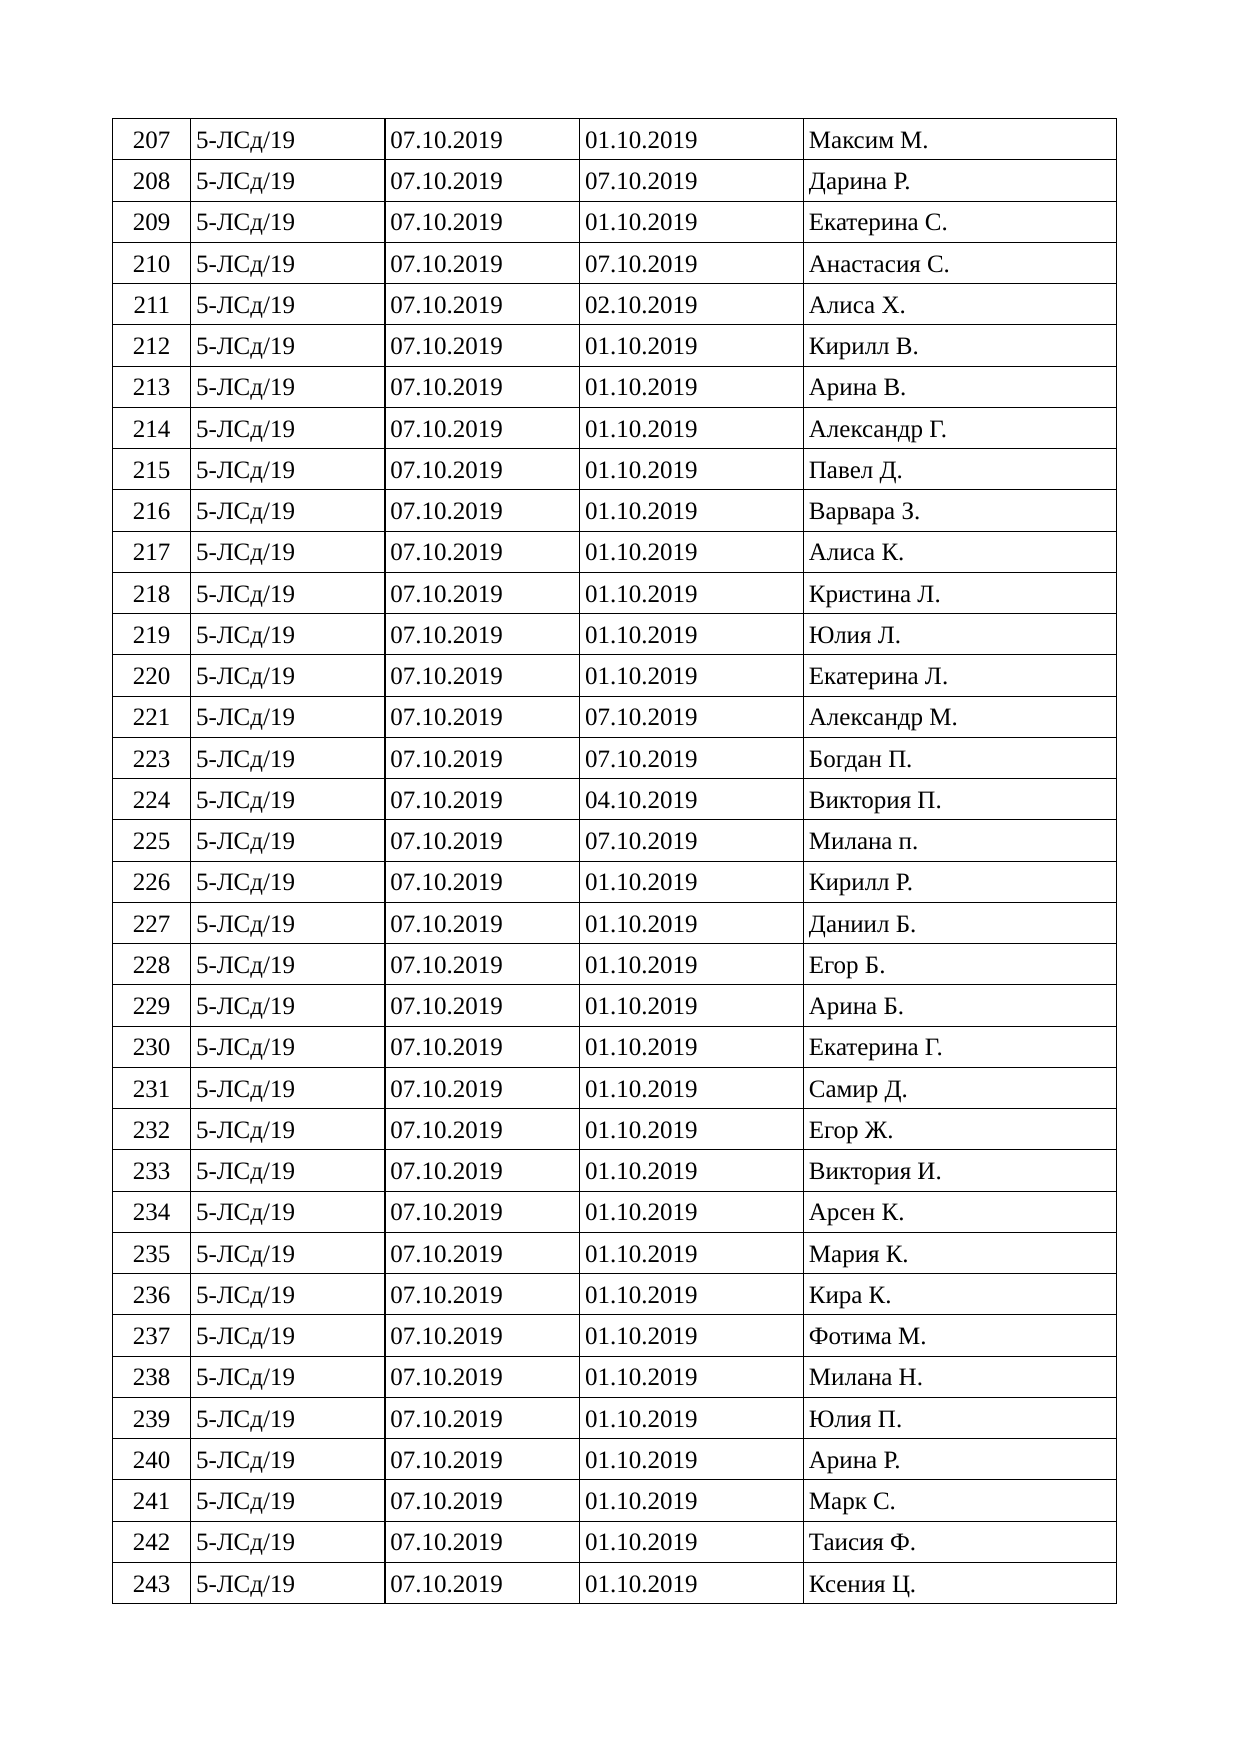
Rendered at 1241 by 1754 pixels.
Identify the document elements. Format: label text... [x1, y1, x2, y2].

table_cell 219 [113, 614, 190, 654]
table_cell 5-ЛСд/19 [191, 985, 384, 1026]
table_cell 01.10.2019 [580, 490, 803, 531]
table_cell 5-ЛСд/19 [191, 1192, 384, 1232]
table_cell 213 [113, 367, 190, 407]
table_cell 218 [113, 573, 190, 613]
table_cell 01.10.2019 [580, 985, 803, 1026]
table_cell 07.10.2019 [386, 1480, 579, 1521]
table_cell 5-ЛСд/19 [191, 160, 384, 201]
table_cell Екатерина С. [804, 202, 1116, 242]
table_cell 01.10.2019 [580, 1398, 803, 1438]
table_cell Даниил Б. [804, 903, 1116, 943]
table_cell 211 [113, 284, 190, 324]
table_cell 07.10.2019 [386, 202, 579, 242]
table_cell 5-ЛСд/19 [191, 655, 384, 696]
table_cell Милана п. [804, 820, 1116, 861]
table_cell 01.10.2019 [580, 1439, 803, 1479]
table_cell 5-ЛСд/19 [191, 1439, 384, 1479]
table_cell Павел Д. [804, 449, 1116, 489]
table_cell 07.10.2019 [580, 160, 803, 201]
table_cell 01.10.2019 [580, 862, 803, 902]
table_cell 01.10.2019 [580, 614, 803, 654]
table_cell 07.10.2019 [386, 1027, 579, 1067]
table_cell 07.10.2019 [386, 903, 579, 943]
table_cell 238 [113, 1357, 190, 1397]
table_cell 5-ЛСд/19 [191, 1233, 384, 1273]
table_cell Фотима М. [804, 1315, 1116, 1356]
table_cell 01.10.2019 [580, 1109, 803, 1149]
table_cell Александр Г. [804, 408, 1116, 448]
table_cell Кирилл Р. [804, 862, 1116, 902]
table_cell Максим М. [804, 119, 1116, 159]
table_cell 01.10.2019 [580, 1315, 803, 1356]
table_cell 234 [113, 1192, 190, 1232]
table_cell 07.10.2019 [386, 408, 579, 448]
table_cell 07.10.2019 [386, 697, 579, 737]
table_cell 07.10.2019 [580, 697, 803, 737]
table_cell 01.10.2019 [580, 1192, 803, 1232]
table_cell 208 [113, 160, 190, 201]
table_cell 5-ЛСд/19 [191, 408, 384, 448]
table_cell 07.10.2019 [386, 1315, 579, 1356]
table_cell Богдан П. [804, 738, 1116, 778]
table_cell 01.10.2019 [580, 573, 803, 613]
table_cell 239 [113, 1398, 190, 1438]
table_cell 5-ЛСд/19 [191, 1563, 384, 1603]
table_cell Кристина Л. [804, 573, 1116, 613]
table_cell 01.10.2019 [580, 1357, 803, 1397]
table_cell 233 [113, 1150, 190, 1191]
table_cell Виктория П. [804, 779, 1116, 819]
table_cell 07.10.2019 [386, 655, 579, 696]
table_cell Марк С. [804, 1480, 1116, 1521]
table_cell 01.10.2019 [580, 408, 803, 448]
table_cell Кира К. [804, 1274, 1116, 1314]
table_cell 07.10.2019 [386, 1150, 579, 1191]
table_cell 01.10.2019 [580, 1150, 803, 1191]
table_cell 01.10.2019 [580, 119, 803, 159]
table_cell 5-ЛСд/19 [191, 202, 384, 242]
table_cell 209 [113, 202, 190, 242]
table_cell 223 [113, 738, 190, 778]
table_cell 01.10.2019 [580, 1233, 803, 1273]
table_cell 5-ЛСд/19 [191, 284, 384, 324]
table_cell 5-ЛСд/19 [191, 1315, 384, 1356]
table_cell 215 [113, 449, 190, 489]
table_cell 07.10.2019 [580, 243, 803, 283]
table_cell Алиса Х. [804, 284, 1116, 324]
table_cell 231 [113, 1068, 190, 1108]
table_cell 07.10.2019 [386, 1233, 579, 1273]
table_cell 5-ЛСд/19 [191, 243, 384, 283]
table_cell 5-ЛСд/19 [191, 862, 384, 902]
table_cell 5-ЛСд/19 [191, 1068, 384, 1108]
table_cell 07.10.2019 [386, 1398, 579, 1438]
table_cell 07.10.2019 [386, 449, 579, 489]
table_cell 07.10.2019 [580, 738, 803, 778]
table_cell 5-ЛСд/19 [191, 367, 384, 407]
table_cell 07.10.2019 [386, 284, 579, 324]
table_cell 5-ЛСд/19 [191, 1480, 384, 1521]
table_cell 07.10.2019 [386, 779, 579, 819]
table_cell Екатерина Л. [804, 655, 1116, 696]
table_cell 232 [113, 1109, 190, 1149]
table_cell 01.10.2019 [580, 903, 803, 943]
table_cell Мария К. [804, 1233, 1116, 1273]
table_cell 5-ЛСд/19 [191, 449, 384, 489]
table_cell 5-ЛСд/19 [191, 1274, 384, 1314]
table_cell 01.10.2019 [580, 655, 803, 696]
table_cell 236 [113, 1274, 190, 1314]
table_cell 07.10.2019 [386, 243, 579, 283]
table_cell 235 [113, 1233, 190, 1273]
table_cell 07.10.2019 [386, 367, 579, 407]
table_cell 07.10.2019 [386, 944, 579, 984]
table_cell 07.10.2019 [386, 1109, 579, 1149]
table_cell Арина В. [804, 367, 1116, 407]
table_cell 5-ЛСд/19 [191, 1522, 384, 1562]
table_cell 5-ЛСд/19 [191, 1398, 384, 1438]
table_cell 01.10.2019 [580, 1563, 803, 1603]
table_cell 01.10.2019 [580, 202, 803, 242]
table_cell 07.10.2019 [386, 160, 579, 201]
table_cell Милана Н. [804, 1357, 1116, 1397]
table_cell Егор Б. [804, 944, 1116, 984]
table_cell 5-ЛСд/19 [191, 903, 384, 943]
table_cell 07.10.2019 [386, 119, 579, 159]
table_cell Арсен К. [804, 1192, 1116, 1232]
table_cell Алиса К. [804, 532, 1116, 572]
table_cell Виктория И. [804, 1150, 1116, 1191]
table_cell Дарина Р. [804, 160, 1116, 201]
table_cell 216 [113, 490, 190, 531]
table_cell 07.10.2019 [386, 985, 579, 1026]
table_cell 5-ЛСд/19 [191, 1357, 384, 1397]
table_cell 07.10.2019 [386, 1274, 579, 1314]
table_cell 5-ЛСд/19 [191, 1027, 384, 1067]
table_cell 07.10.2019 [386, 490, 579, 531]
table_cell 5-ЛСд/19 [191, 325, 384, 366]
table_cell 214 [113, 408, 190, 448]
table_cell 5-ЛСд/19 [191, 944, 384, 984]
table_cell Самир Д. [804, 1068, 1116, 1108]
table_cell 5-ЛСд/19 [191, 697, 384, 737]
table_cell Кирилл В. [804, 325, 1116, 366]
table_cell Юлия П. [804, 1398, 1116, 1438]
table_cell 07.10.2019 [386, 1357, 579, 1397]
table_cell 221 [113, 697, 190, 737]
table_cell 07.10.2019 [386, 614, 579, 654]
table_cell 230 [113, 1027, 190, 1067]
table_cell Арина Б. [804, 985, 1116, 1026]
table_cell 07.10.2019 [386, 532, 579, 572]
table_cell 240 [113, 1439, 190, 1479]
table_cell 02.10.2019 [580, 284, 803, 324]
table_cell 04.10.2019 [580, 779, 803, 819]
table_cell 01.10.2019 [580, 532, 803, 572]
table_cell Екатерина Г. [804, 1027, 1116, 1067]
table_cell Варвара З. [804, 490, 1116, 531]
table_cell 229 [113, 985, 190, 1026]
table_cell 07.10.2019 [386, 1439, 579, 1479]
table_cell 07.10.2019 [580, 820, 803, 861]
table_cell 217 [113, 532, 190, 572]
table_cell Анастасия С. [804, 243, 1116, 283]
table_cell 01.10.2019 [580, 1068, 803, 1108]
table_cell 5-ЛСд/19 [191, 1109, 384, 1149]
table_cell 01.10.2019 [580, 1274, 803, 1314]
table_cell 5-ЛСд/19 [191, 779, 384, 819]
table_cell 07.10.2019 [386, 325, 579, 366]
table_cell 241 [113, 1480, 190, 1521]
table_cell Таисия Ф. [804, 1522, 1116, 1562]
table_cell 07.10.2019 [386, 1068, 579, 1108]
table_cell 01.10.2019 [580, 1027, 803, 1067]
table_cell 5-ЛСд/19 [191, 532, 384, 572]
table_cell 07.10.2019 [386, 573, 579, 613]
table_cell Ксения Ц. [804, 1563, 1116, 1603]
table_cell 01.10.2019 [580, 1522, 803, 1562]
table_cell 07.10.2019 [386, 862, 579, 902]
table_cell 220 [113, 655, 190, 696]
table_cell 5-ЛСд/19 [191, 614, 384, 654]
table_cell 07.10.2019 [386, 1522, 579, 1562]
table_cell 5-ЛСд/19 [191, 1150, 384, 1191]
table_cell 07.10.2019 [386, 820, 579, 861]
table_cell Юлия Л. [804, 614, 1116, 654]
table_cell 210 [113, 243, 190, 283]
table_cell 5-ЛСд/19 [191, 490, 384, 531]
table_cell 243 [113, 1563, 190, 1603]
table_cell 5-ЛСд/19 [191, 820, 384, 861]
table_cell 01.10.2019 [580, 944, 803, 984]
table_cell 01.10.2019 [580, 1480, 803, 1521]
table_cell 5-ЛСд/19 [191, 573, 384, 613]
table_cell 01.10.2019 [580, 367, 803, 407]
table_cell 227 [113, 903, 190, 943]
table_cell 224 [113, 779, 190, 819]
table_cell 01.10.2019 [580, 449, 803, 489]
table_cell 07.10.2019 [386, 1563, 579, 1603]
table_cell 207 [113, 119, 190, 159]
table_cell 226 [113, 862, 190, 902]
table_cell Александр М. [804, 697, 1116, 737]
table_cell 242 [113, 1522, 190, 1562]
table_cell 212 [113, 325, 190, 366]
table_cell 237 [113, 1315, 190, 1356]
table_cell 5-ЛСд/19 [191, 119, 384, 159]
table_cell 07.10.2019 [386, 1192, 579, 1232]
table_cell 228 [113, 944, 190, 984]
table_cell Егор Ж. [804, 1109, 1116, 1149]
table_cell 01.10.2019 [580, 325, 803, 366]
table_cell Арина Р. [804, 1439, 1116, 1479]
table_cell 225 [113, 820, 190, 861]
table_cell 07.10.2019 [386, 738, 579, 778]
table_cell 5-ЛСд/19 [191, 738, 384, 778]
